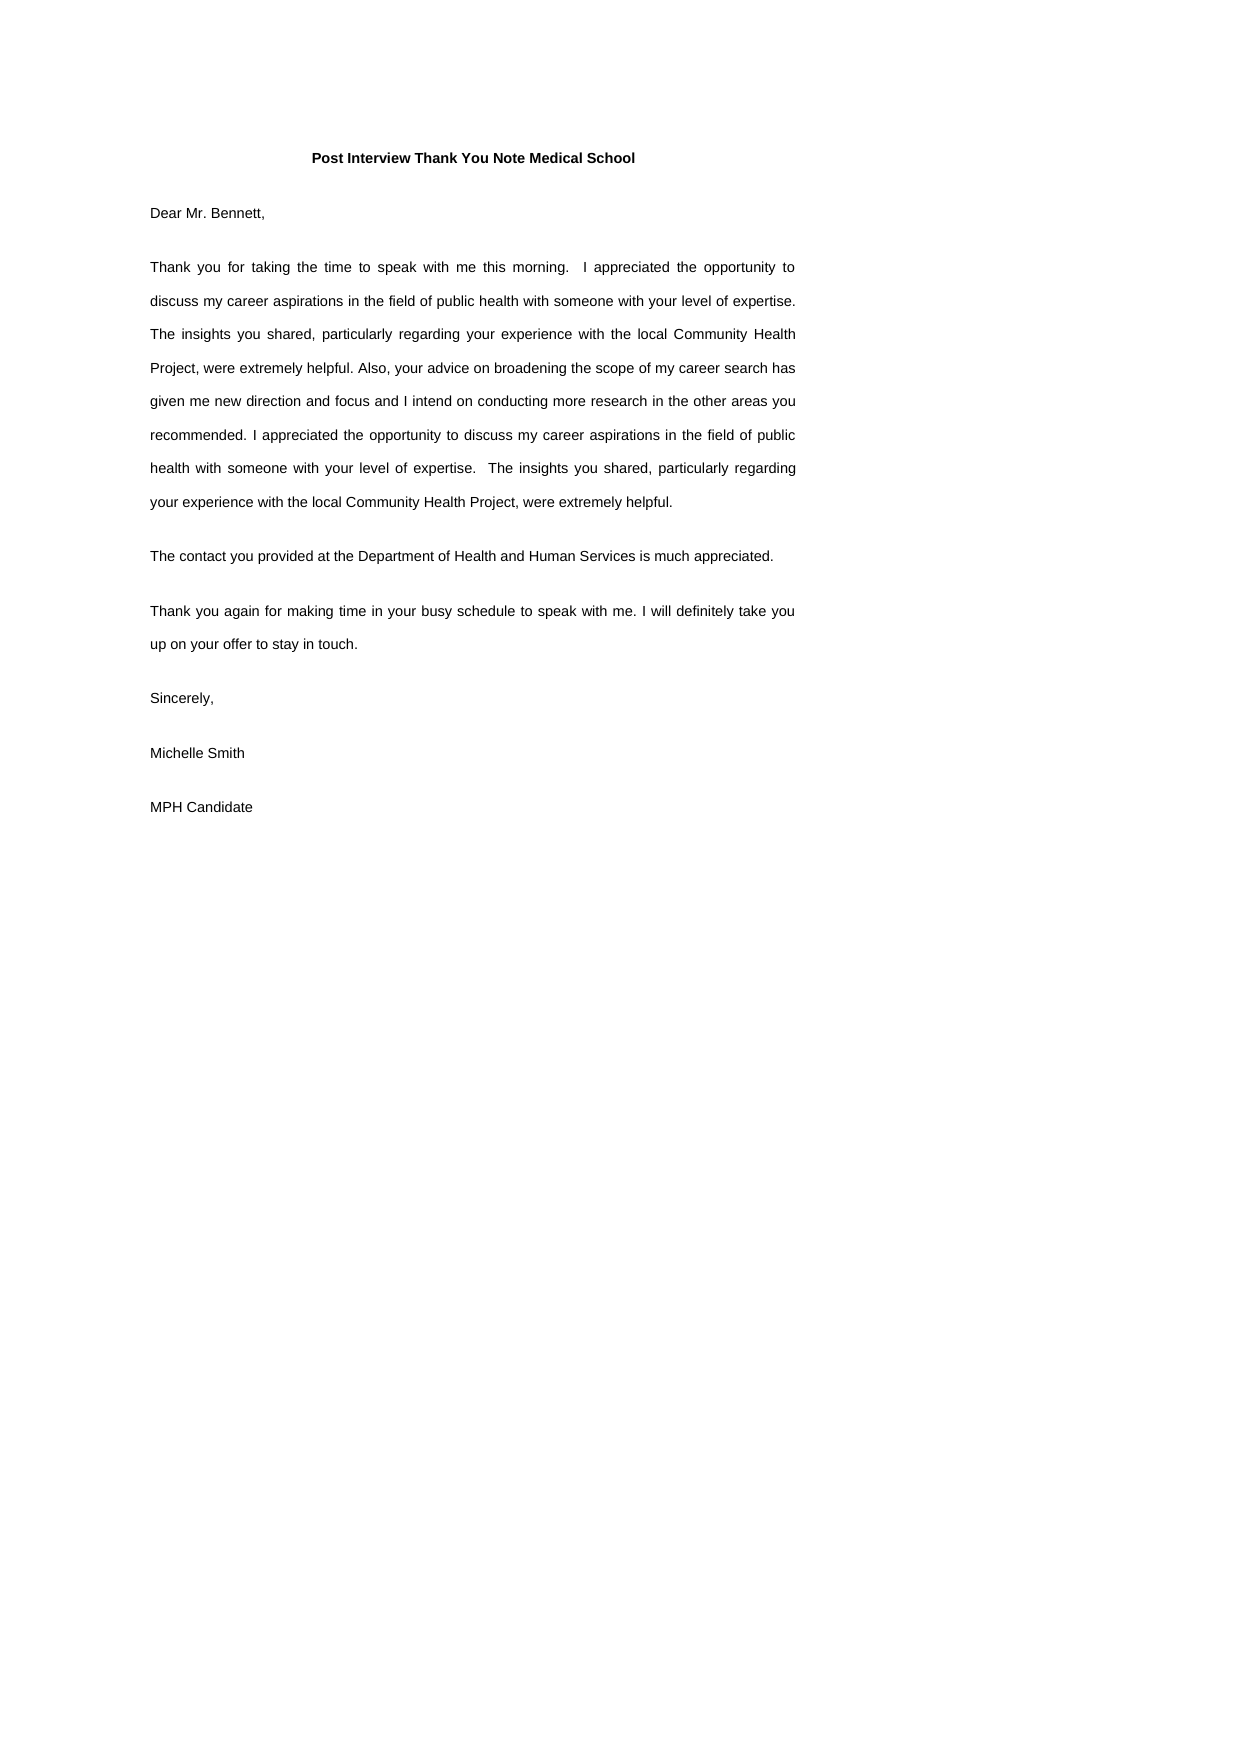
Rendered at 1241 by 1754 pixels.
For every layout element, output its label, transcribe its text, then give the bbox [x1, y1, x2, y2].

text The contact you provided at the Department of Health and Human Services is much appreciated. [150, 548, 797, 565]
text Thank you again for making time in your busy schedule to speak with me. I will definitely take you up on your offer to stay in touch. [150, 602, 797, 653]
text Thank you for taking the time to speak with me this morning. I appreciated the opportunity to discuss my career aspirations in the field of public health with someone with your level of expertise. The insights you shared, particularly regarding your experience with the local Community Health Project, were extremely helpful. Also, your advice on broadening the scope of my career search has given me new direction and focus and I intend on conducting more research in the other areas you recommended. I appreciated the opportunity to discuss my career aspirations in the field of public health with someone with your level of expertise. The insights you shared, particularly regarding your experience with the local Community Health Project, were extremely helpful. [150, 259, 797, 510]
text MPH Candidate [150, 799, 797, 816]
text Dear Mr. Bennett, [150, 204, 797, 221]
text Sincerely, [150, 690, 797, 707]
text Michelle Smith [150, 744, 797, 761]
text Post Interview Thank You Note Medical School [150, 150, 797, 167]
